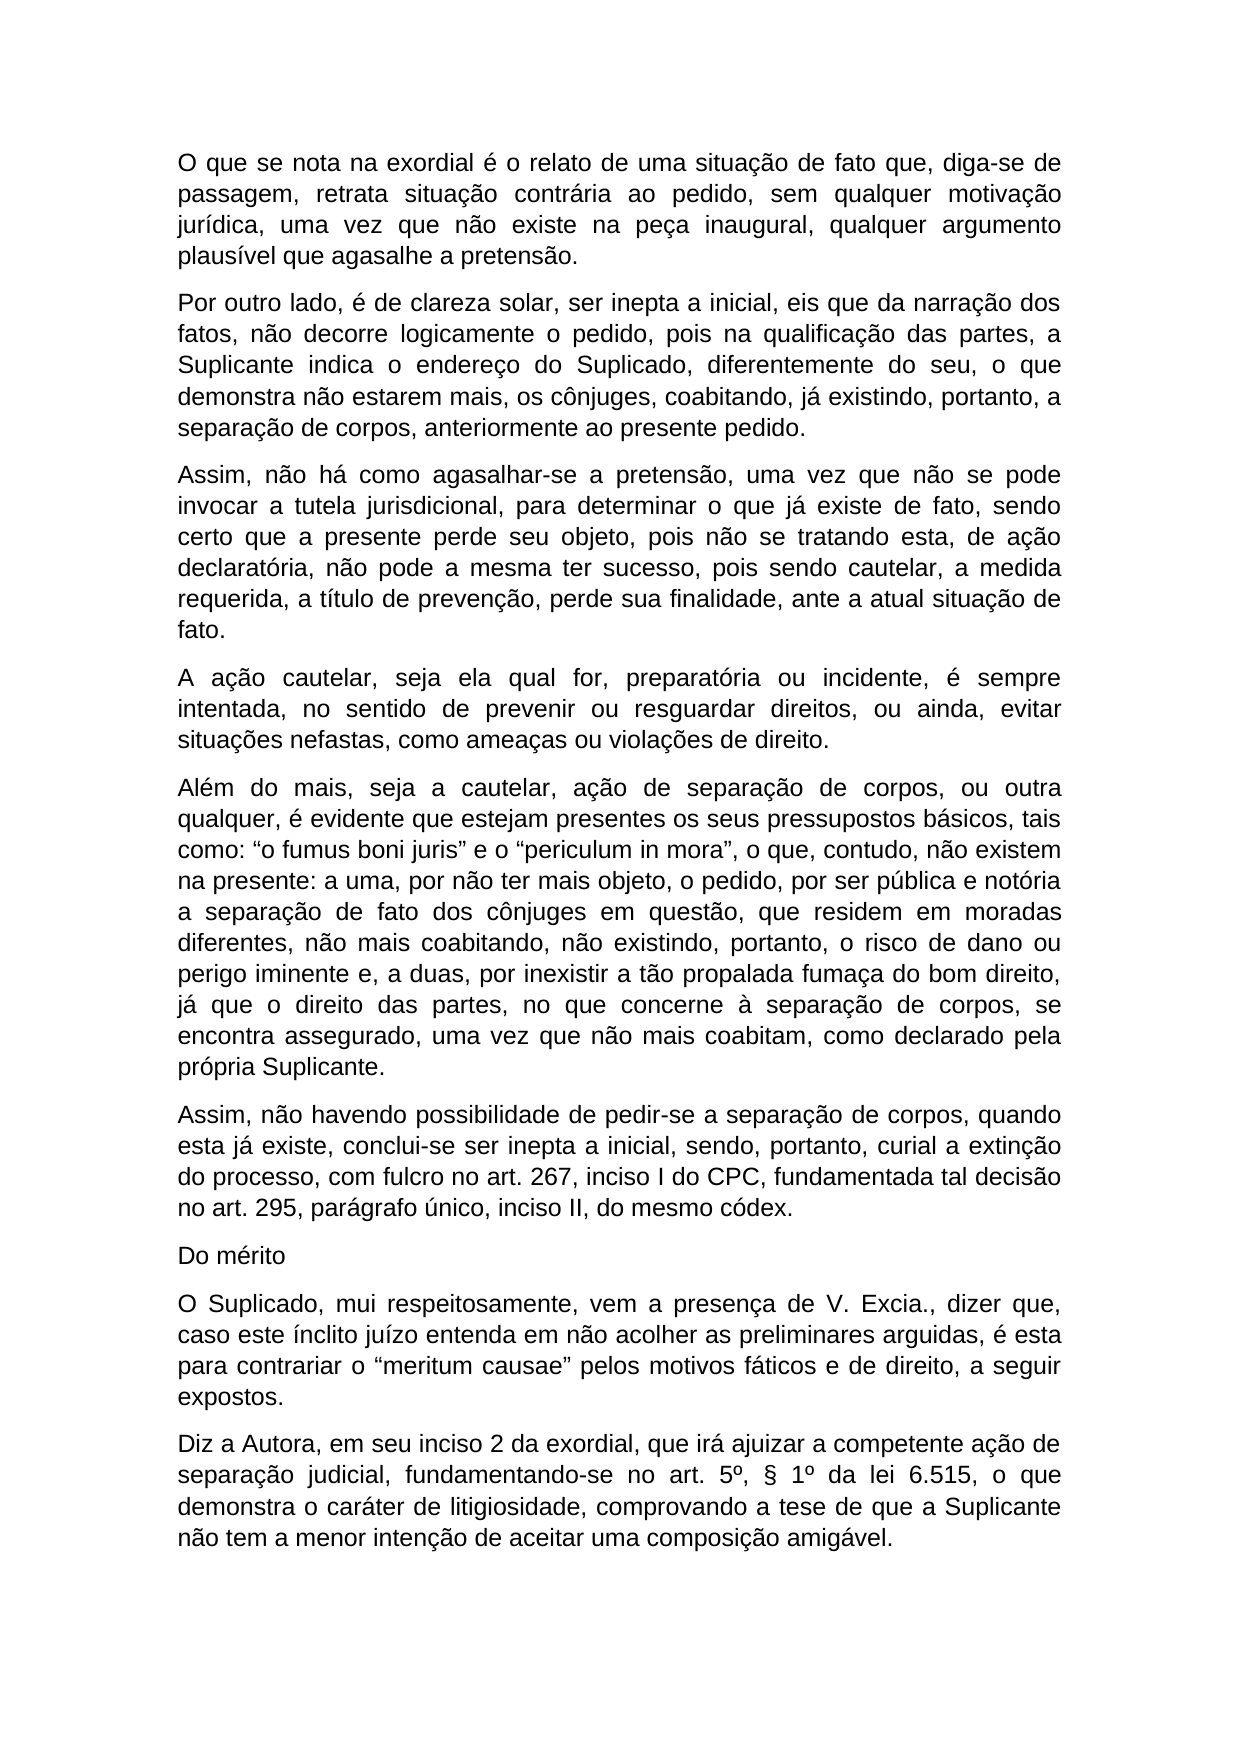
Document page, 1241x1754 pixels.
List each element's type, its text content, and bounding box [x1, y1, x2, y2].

text Por outro lado, é de clareza solar, ser inepta a inicial, eis que da narração dos fatos, não decorre logicamente o pedido, pois na qualificação das partes, a Suplicante indica o endereço do Suplicado, diferentemente do seu, o que demonstra não estarem mais, os cônjuges, coabitando, já existindo, portanto, a separação de corpos, anteriormente ao presente pedido. [177, 288, 1063, 441]
text Assim, não havendo possibilidade de pedir-se a separação de corpos, quando esta já existe, conclui-se ser inepta a inicial, sendo, portanto, curial a extinção do processo, com fulcro no art. 267, inciso I do CPC, fundamentada tal decisão no art. 295, parágrafo único, inciso II, do mesmo códex. [177, 1100, 1063, 1222]
text O que se nota na exordial é o relato de uma situação de fato que, diga-se de passagem, retrata situação contrária ao pedido, sem qualquer motivação jurídica, uma vez que não existe na peça inaugural, qualquer argumento plausível que agasalhe a pretensão. [177, 148, 1063, 269]
text Além do mais, seja a cautelar, ação de separação de corpos, ou outra qualquer, é evidente que estejam presentes os seus pressupostos básicos, tais como: “o fumus boni juris” e o “periculum in mora”, o que, contudo, não existem na presente: a uma, por não ter mais objeto, o pedido, por ser pública e notória a separação de fato dos cônjuges em questão, que residem em moradas diferentes, não mais coabitando, não existindo, portanto, o risco de dano ou perigo iminente e, a duas, por inexistir a tão propalada fumaça do bom direito, já que o direito das partes, no que concerne à separação de corpos, se encontra assegurado, uma vez que não mais coabitam, como declarado pela própria Suplicante. [177, 773, 1063, 1081]
text O Suplicado, mui respeitosamente, vem a presença de V. Excia., dizer que, caso este ínclito juízo entenda em não acolher as preliminares arguidas, é esta para contrariar o “meritum causae” pelos motivos fáticos e de direito, a seguir expostos. [177, 1289, 1063, 1411]
text Do mérito [177, 1241, 1063, 1270]
text Diz a Autora, em seu inciso 2 da exordial, que irá ajuizar a competente ação de separação judicial, fundamentando-se no art. 5º, § 1º da lei 6.515, o que demonstra o caráter de litigiosidade, comprovando a tese de que a Suplicante não tem a menor intenção de aceitar uma composição amigável. [177, 1429, 1063, 1551]
text A ação cautelar, seja ela qual for, preparatória ou incidente, é sempre intentada, no sentido de prevenir ou resguardar direitos, ou ainda, evitar situações nefastas, como ameaças ou violações de direito. [177, 663, 1063, 754]
text Assim, não há como agasalhar-se a pretensão, uma vez que não se pode invocar a tutela jurisdicional, para determinar o que já existe de fato, sendo certo que a presente perde seu objeto, pois não se tratando esta, de ação declaratória, não pode a mesma ter sucesso, pois sendo cautelar, a medida requerida, a título de prevenção, perde sua finalidade, ante a atual situação de fato. [177, 460, 1063, 644]
